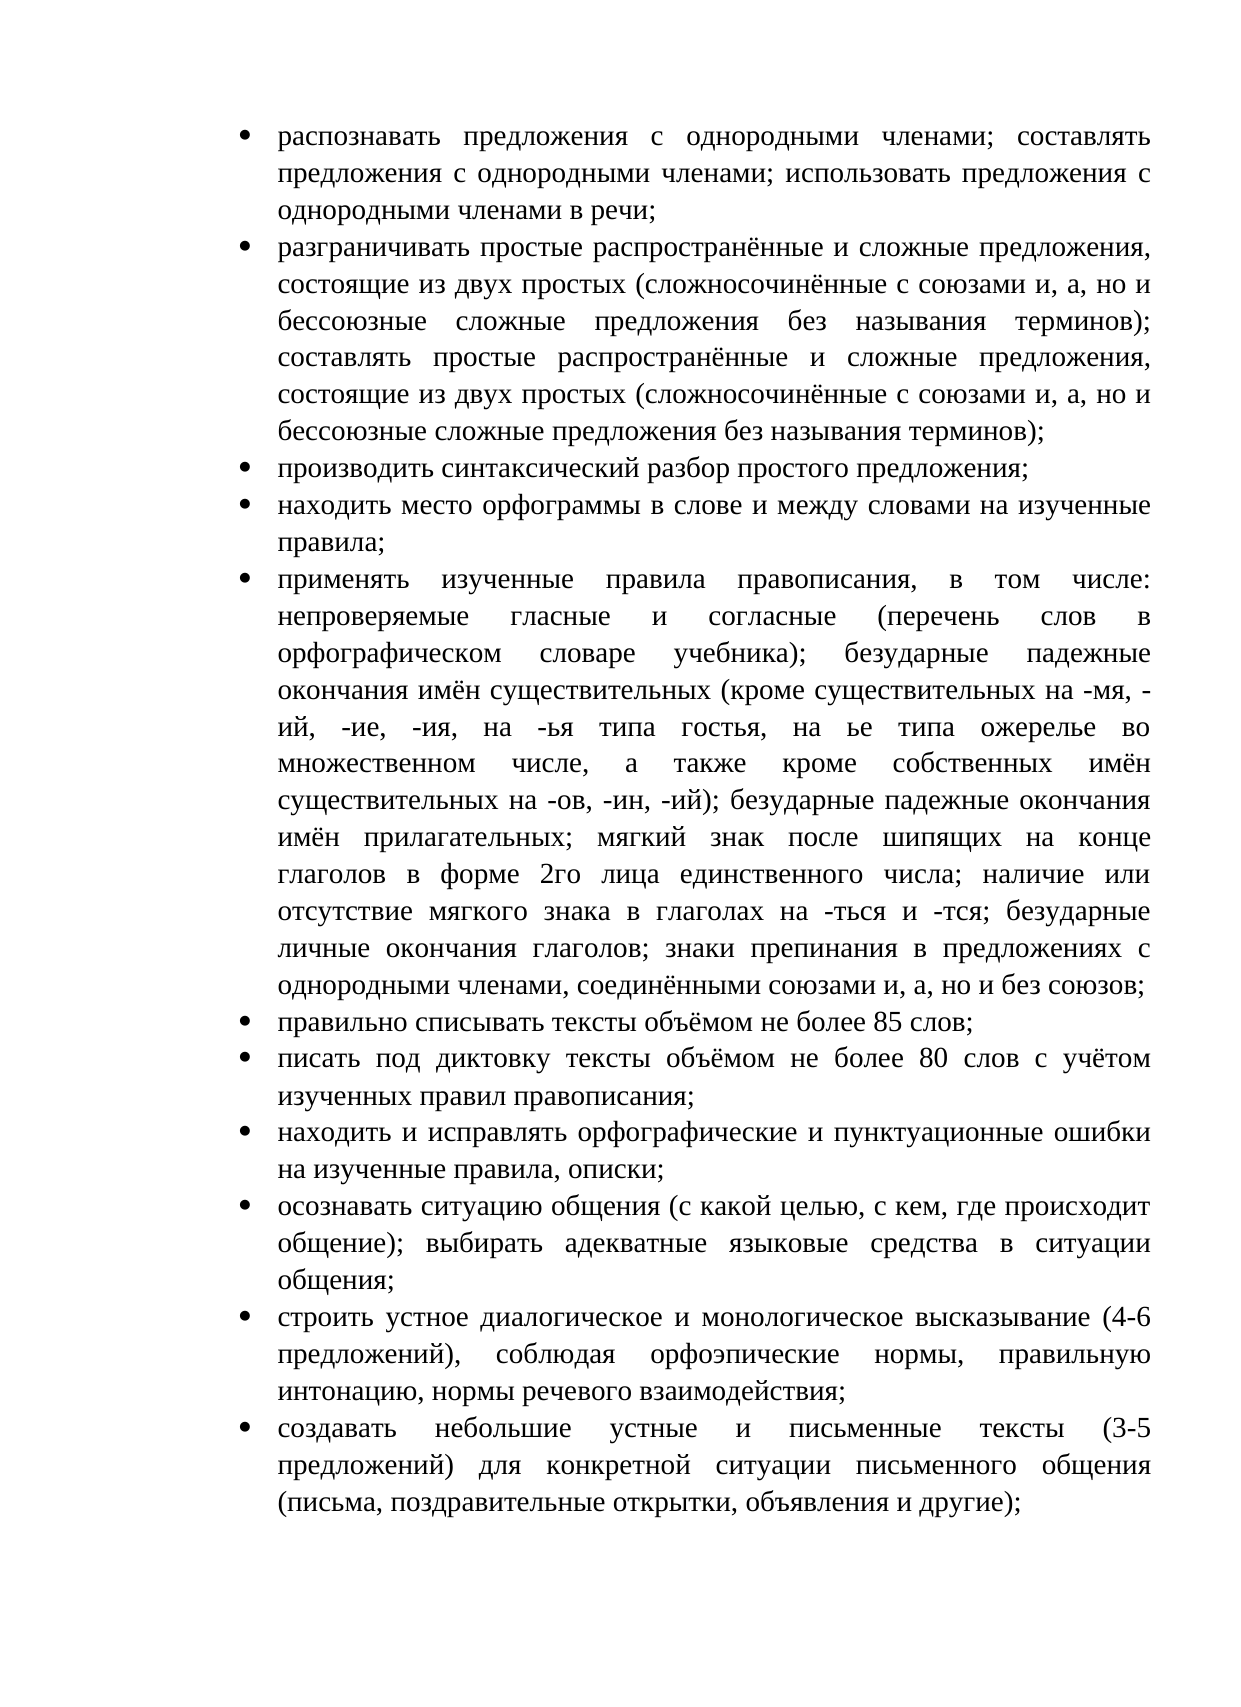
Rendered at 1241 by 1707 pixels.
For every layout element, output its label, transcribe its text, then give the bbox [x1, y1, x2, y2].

list производить синтаксический разбор простого предложения; [240, 450, 1152, 484]
list создавать небольшие устные и письменные тексты (3-5 предложений) для конкретной ситуации письменного общения (письма, поздравительные открытки, объявления и другие); [240, 1410, 1152, 1517]
list правильно списывать тексты объёмом не более 85 слов; [240, 1004, 1152, 1037]
list находить место орфограммы в слове и между словами на изученные правила; [240, 487, 1152, 558]
list писать под диктовку тексты объёмом не более 80 слов с учётом изученных правил правописания; [240, 1041, 1152, 1111]
list распознавать предложения с однородными членами; составлять предложения с однородными членами; использовать предложения с однородными членами в речи; [240, 118, 1152, 226]
list находить и исправлять орфографические и пунктуационные ошибки на изученные правила, описки; [240, 1114, 1152, 1185]
list строить устное диалогическое и монологическое высказывание (4-6 предложений), соблюдая орфоэпические нормы, правильную интонацию, нормы речевого взаимодействия; [240, 1299, 1152, 1406]
list осознавать ситуацию общения (с какой целью, с кем, где происходит общение); выбирать адекватные языковые средства в ситуации общения; [240, 1188, 1152, 1296]
list разграничивать простые распространённые и сложные предложения, состоящие из двух простых (сложносочинённые с союзами и, а, но и бессоюзные сложные предложения без называния терминов); составлять простые распространённые и сложные предложения, состоящие из двух простых (сложносочинённые с союзами и, а, но и бессоюзные сложные предложения без называния терминов); [240, 229, 1152, 447]
list применять изученные правила правописания, в том числе: непроверяемые гласные и согласные (перечень слов в орфографическом словаре учебника); безударные падежные окончания имён существительных (кроме существительных на -мя, -ий, -ие, -ия, на -ья типа гостья, на ье типа ожерелье во множественном числе, а также кроме собственных имён существительных на -ов, -ин, -ий); безударные падежные окончания имён прилагательных; мягкий знак после шипящих на конце глаголов в форме 2го лица единственного числа; наличие или отсутствие мягкого знака в глаголах на -ться и -тся; безударные личные окончания глаголов; знаки препинания в предложениях с однородными членами, соединёнными союзами и, а, но и без союзов; [240, 561, 1152, 1000]
